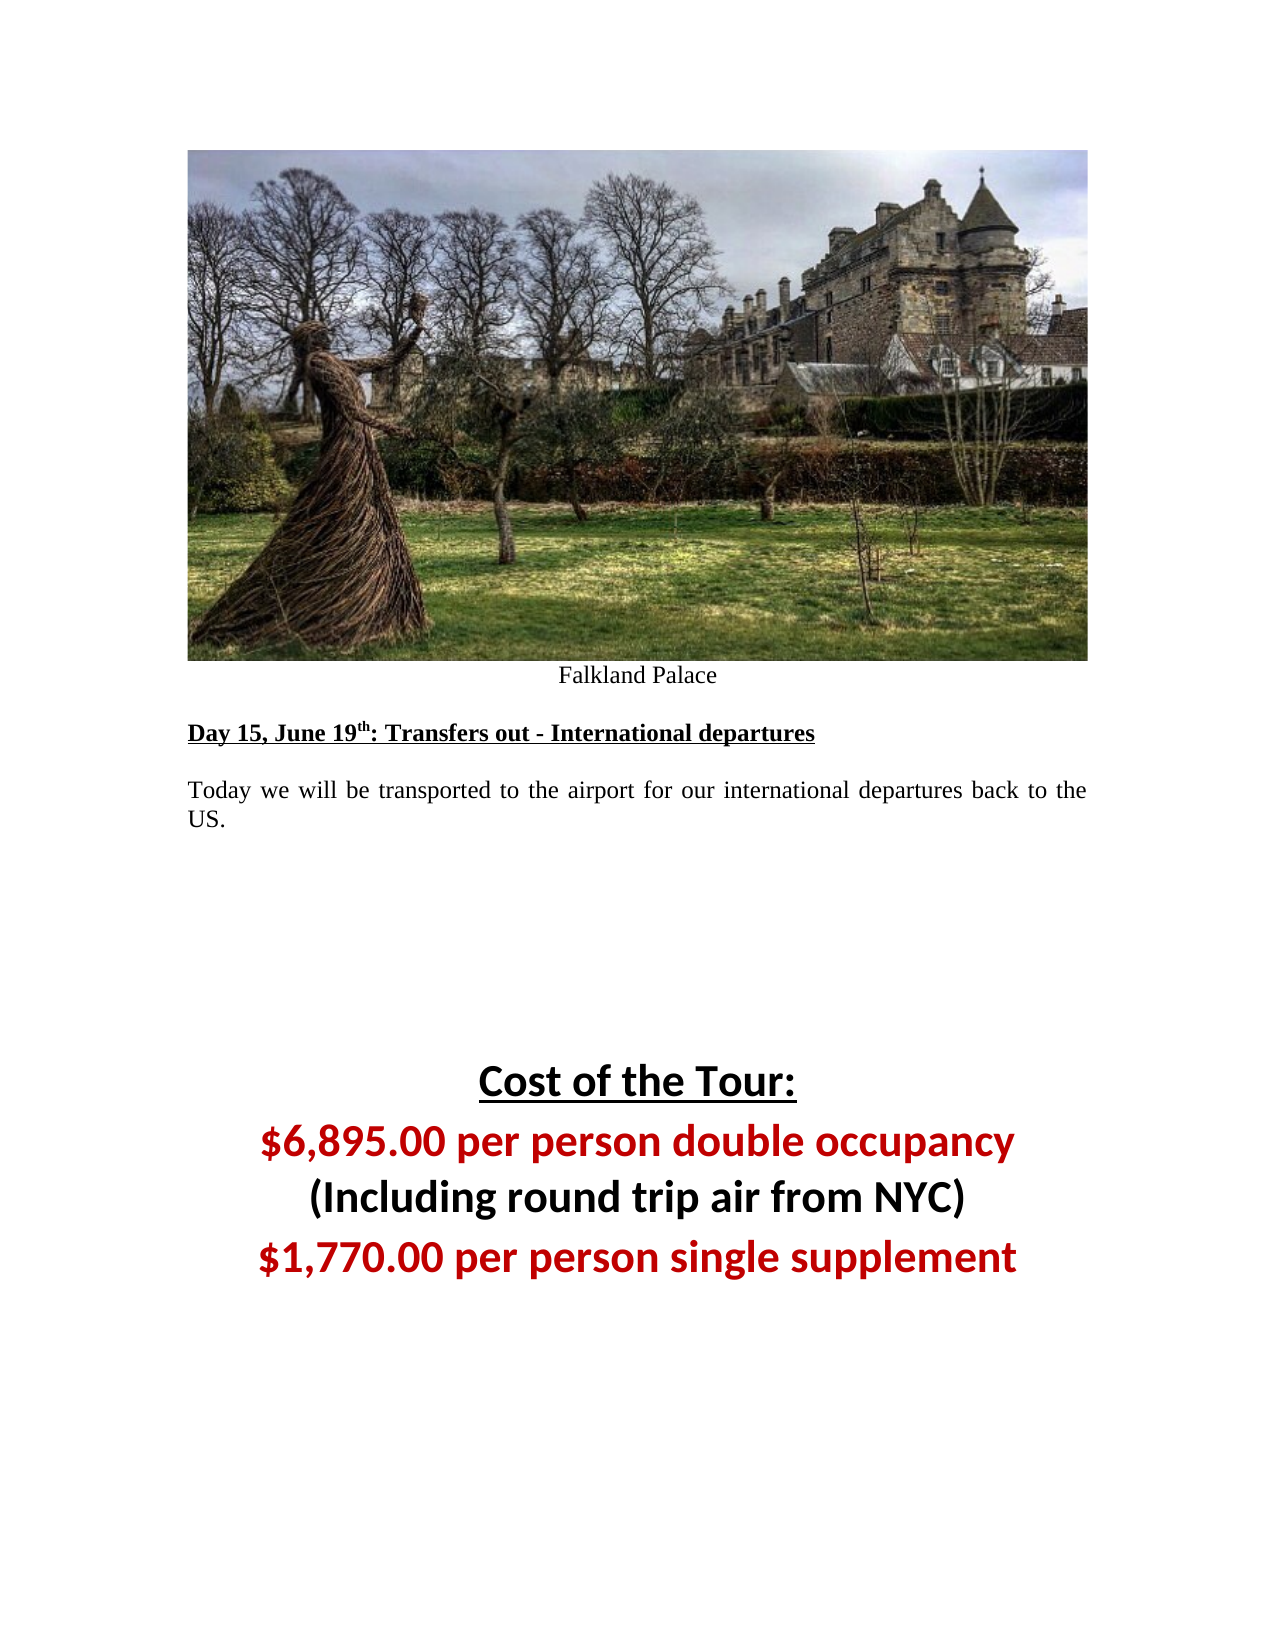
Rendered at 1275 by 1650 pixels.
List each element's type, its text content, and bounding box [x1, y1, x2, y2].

subtitle $1,770.00 per person single supplement [187, 1228, 1087, 1284]
subtitle Cost of the Tour: [187, 1052, 1087, 1108]
text Falkland Palace [187, 661, 1087, 689]
subtitle $6,895.00 per person double occupancy (Including round trip air from NYC) [187, 1112, 1087, 1224]
text Day 15, June 19th: Transfers out - International departures [187, 718, 1087, 747]
text Today we will be transported to the airport for our international departures back to the US. [187, 776, 1087, 833]
picture [187, 150, 1088, 661]
